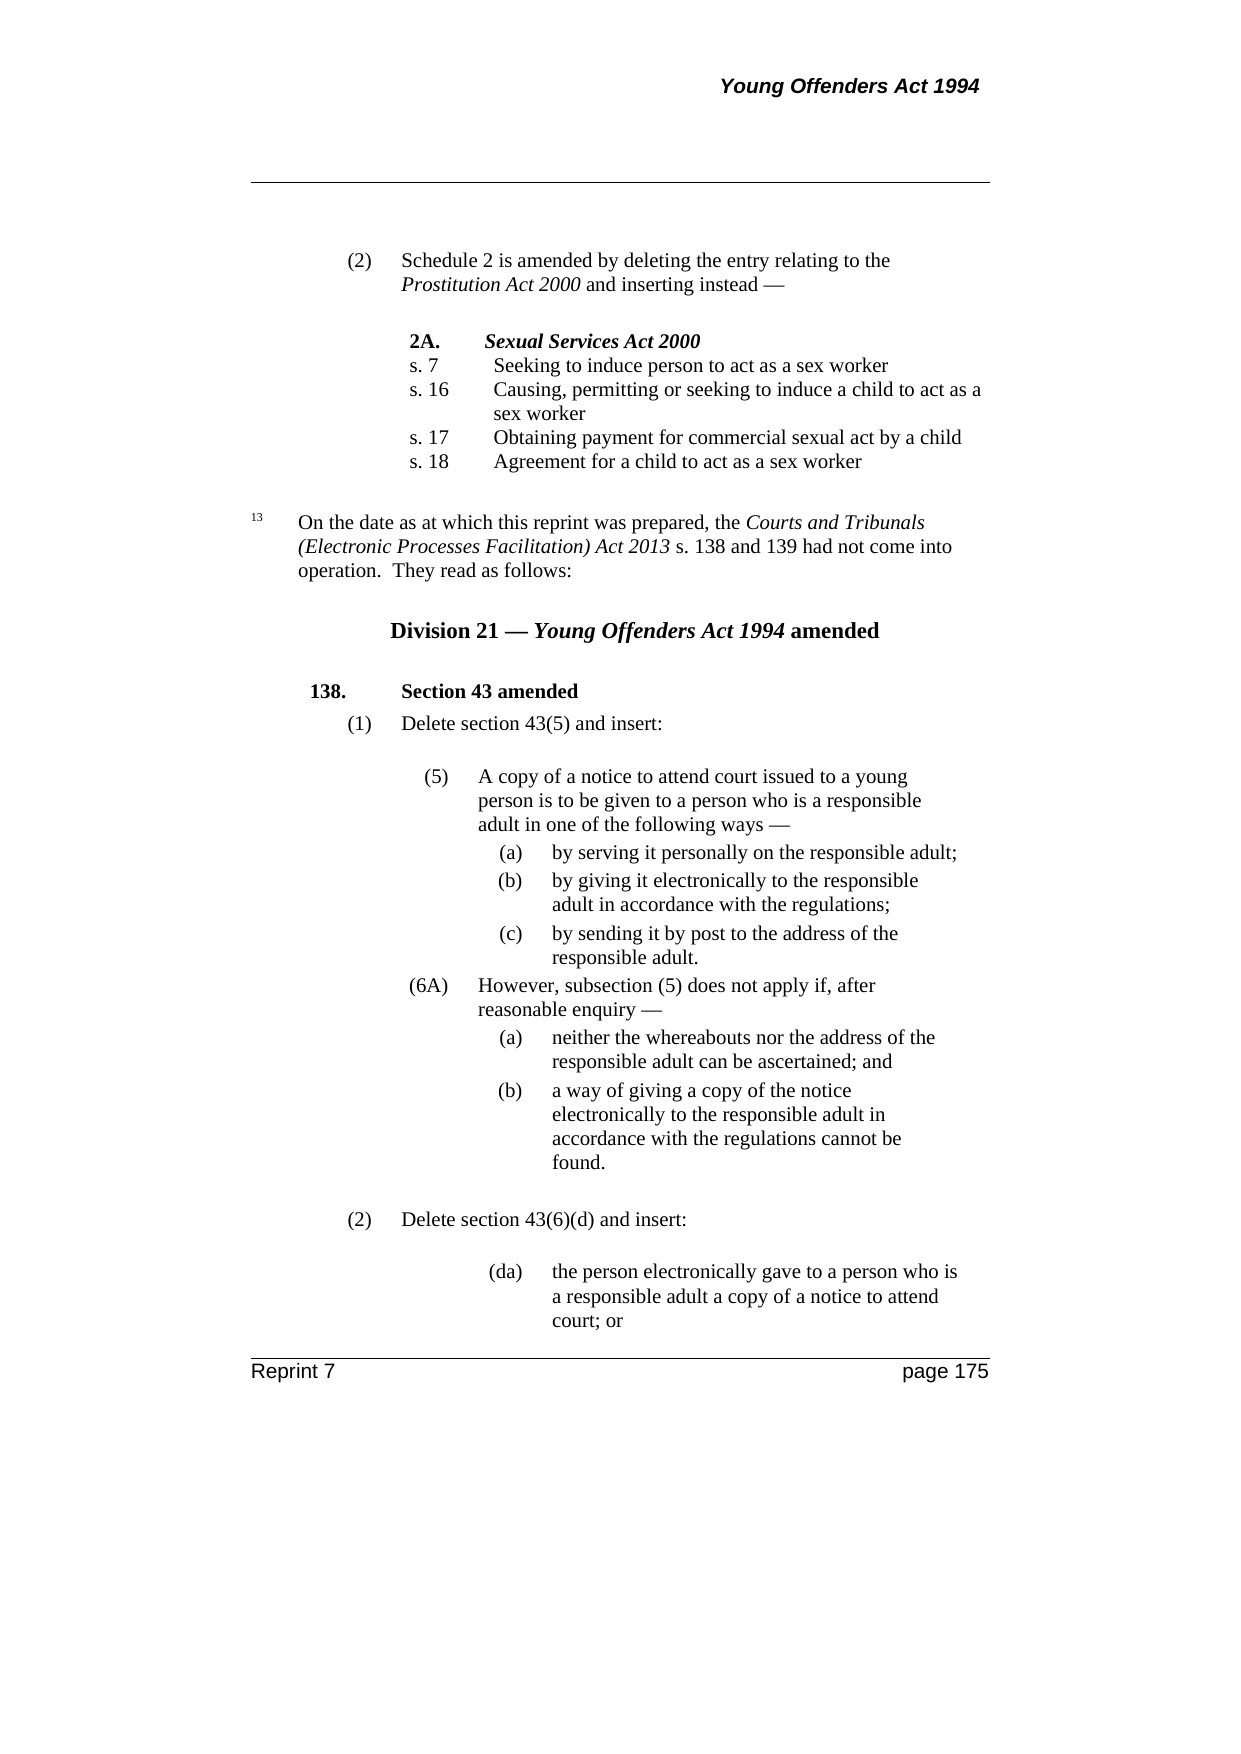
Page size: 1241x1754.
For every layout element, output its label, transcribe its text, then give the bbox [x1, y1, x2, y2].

text (a) neither the whereabouts nor the address of the responsible adult can be ascertained; and [463, 1025, 960, 1073]
subtitle 138. Section 43 amended [309, 678, 960, 703]
text 13 On the date as at which this reprint was prepared, the Courts and Tribunals (Electronic Processes Facilitation) Act 2013 s. 138 and 139 had not come into operation. They read as follows: [251, 510, 990, 582]
text (c) by sending it by post to the address of the responsible adult. [463, 921, 960, 969]
text (5) A copy of a notice to attend court issued to a young person is to be given to a person who is a responsible adult in one of the following ways — [389, 764, 960, 836]
text (b) a way of giving a copy of the notice electronically to the responsible adult in accordance with the regulations cannot be found. [463, 1077, 960, 1174]
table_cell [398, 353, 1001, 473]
text (1) Delete section 43(5) and insert: [312, 711, 960, 735]
text (2) Delete section 43(6)(d) and insert: [312, 1207, 960, 1231]
text (a) by serving it personally on the responsible adult; [463, 840, 960, 864]
text (6A) However, subsection (5) does not apply if, after reasonable enquiry — [389, 973, 960, 1021]
text (2) Schedule 2 is amended by deleting the entry relating to the Prostitution Act 2000 and inserting instead — [312, 247, 960, 296]
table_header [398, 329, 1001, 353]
text (b) by giving it electronically to the responsible adult in accordance with the regulations; [463, 868, 960, 916]
subtitle Division 21 — Young Offenders Act 1994 amended [309, 617, 960, 643]
text (da) the person electronically gave to a person who is a responsible adult a copy of a notice to attend court; or [463, 1259, 960, 1332]
